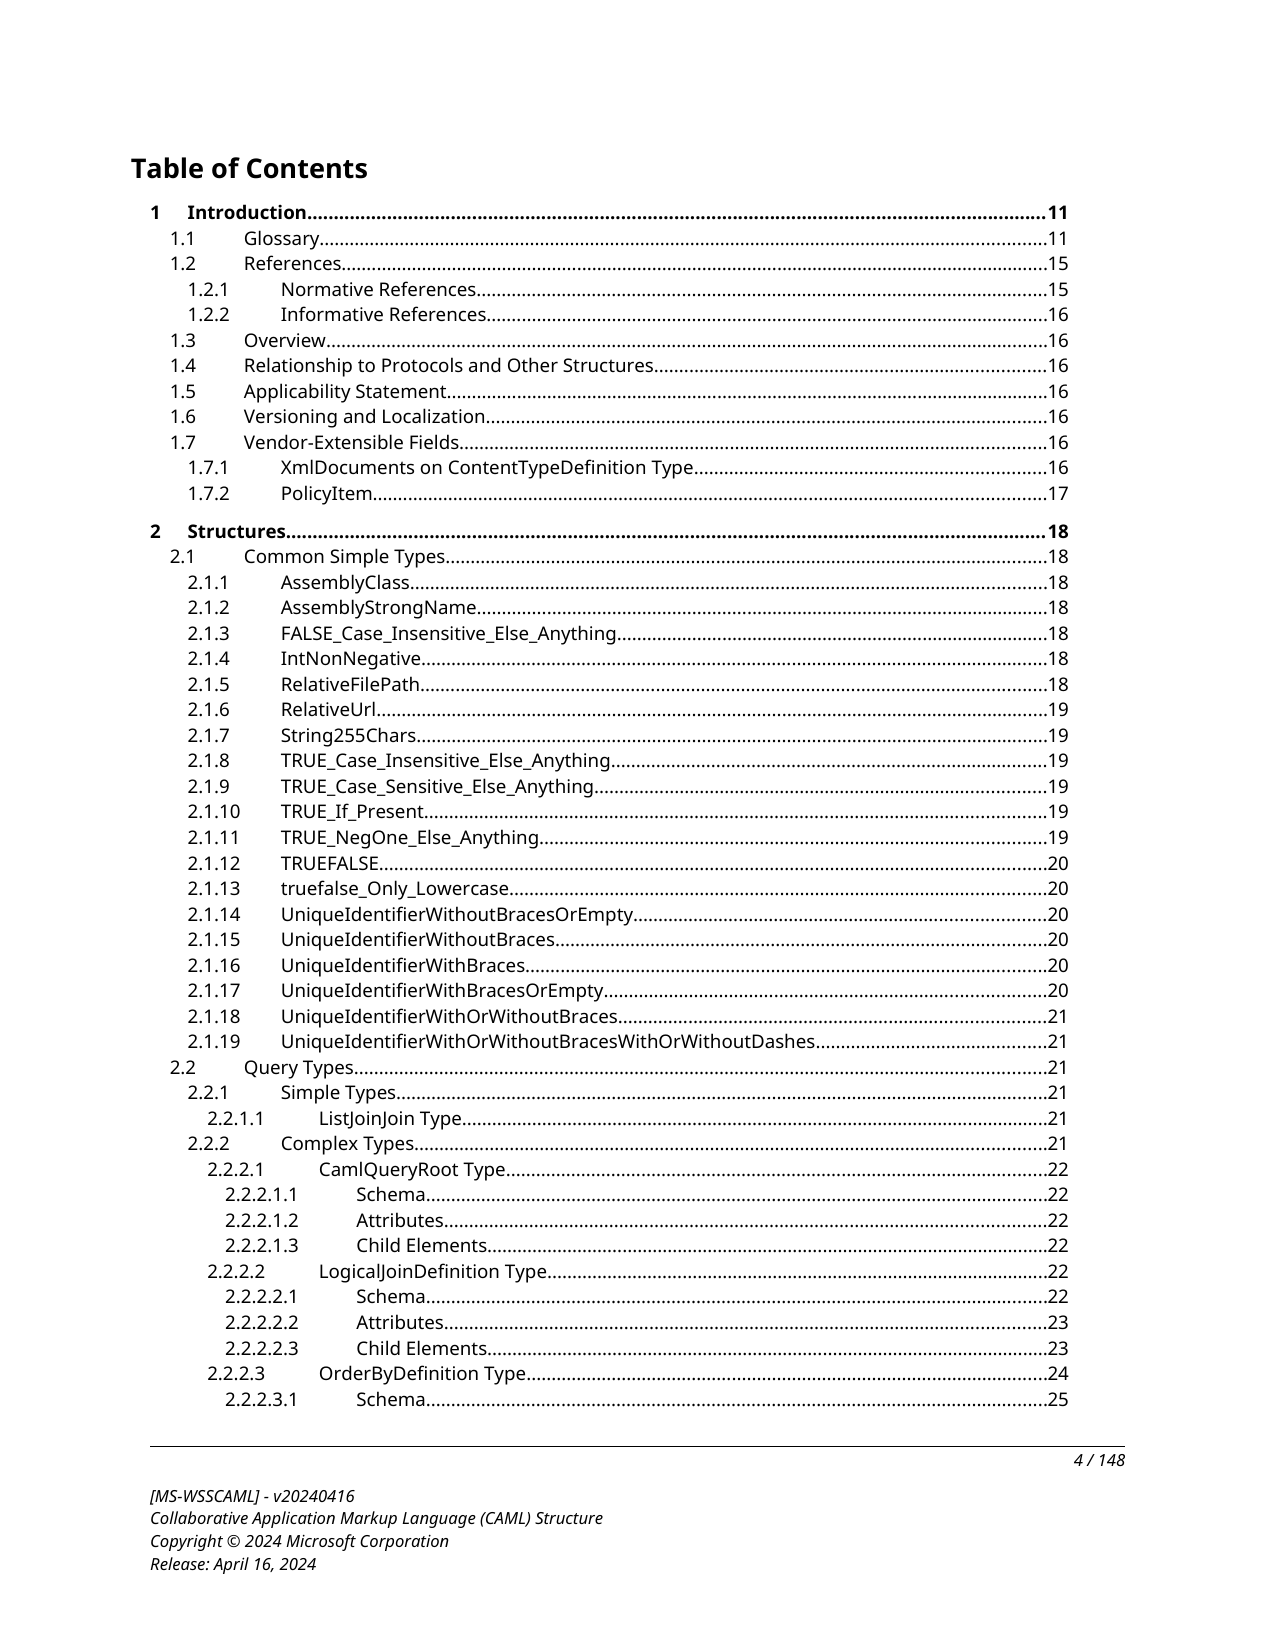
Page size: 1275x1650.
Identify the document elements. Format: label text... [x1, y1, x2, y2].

text 1.4 Relationship to Protocols and Other Structures 16 [169, 352, 1078, 378]
text 1.3 Overview 16 [169, 327, 1078, 352]
text 2.1.13 truefalse_Only_Lowercase 20 [187, 875, 1078, 901]
text 2.1.1 AssemblyClass 18 [187, 569, 1078, 595]
text 2.2.2.1.2 Attributes 22 [225, 1207, 1078, 1233]
text 2.1.12 TRUEFALSE 20 [187, 850, 1078, 875]
text 2.1.15 UniqueIdentifierWithoutBraces 20 [187, 926, 1078, 952]
text 2.2.2.2.3 Child Elements 23 [225, 1335, 1078, 1360]
text 1 Introduction 11 [150, 199, 1078, 225]
subtitle Table of Contents [131, 150, 1125, 187]
text 2.1.6 RelativeUrl 19 [187, 697, 1078, 722]
text 2.2.2.2.1 Schema 22 [225, 1284, 1078, 1309]
text 2.1.2 AssemblyStrongName 18 [187, 595, 1078, 620]
text 1.7.2 PolicyItem 17 [187, 480, 1078, 506]
text 2.1.17 UniqueIdentifierWithBracesOrEmpty 20 [187, 977, 1078, 1003]
text 1.5 Applicability Statement 16 [169, 378, 1078, 403]
text 2.2.2 Complex Types 21 [187, 1131, 1078, 1156]
text 2.2.2.2.2 Attributes 23 [225, 1309, 1078, 1335]
text 2.2.2.3.1 Schema 25 [225, 1386, 1078, 1411]
text 1.2.1 Normative References 15 [187, 276, 1078, 301]
text 2.1.11 TRUE_NegOne_Else_Anything 19 [187, 824, 1078, 850]
text 2 Structures 18 [150, 518, 1078, 544]
text 2.1.19 UniqueIdentifierWithOrWithoutBracesWithOrWithoutDashes 21 [187, 1028, 1078, 1054]
text 2.2.2.1.1 Schema 22 [225, 1182, 1078, 1207]
text 2.1.9 TRUE_Case_Sensitive_Else_Anything 19 [187, 773, 1078, 799]
text 1.7 Vendor-Extensible Fields 16 [169, 429, 1078, 454]
text 2.1.16 UniqueIdentifierWithBraces 20 [187, 952, 1078, 977]
text 1.2 References 15 [169, 250, 1078, 276]
text 2.2.1 Simple Types 21 [187, 1079, 1078, 1105]
text 2.1.3 FALSE_Case_Insensitive_Else_Anything 18 [187, 620, 1078, 646]
text 2.1.14 UniqueIdentifierWithoutBracesOrEmpty 20 [187, 901, 1078, 926]
text 2.1.5 RelativeFilePath 18 [187, 671, 1078, 697]
text 2.1.4 IntNonNegative 18 [187, 646, 1078, 671]
text 1.6 Versioning and Localization 16 [169, 403, 1078, 429]
text 2.1.18 UniqueIdentifierWithOrWithoutBraces 21 [187, 1003, 1078, 1028]
text 2.2.2.1.3 Child Elements 22 [225, 1233, 1078, 1258]
text 2.2.2.1 CamlQueryRoot Type 22 [207, 1156, 1078, 1182]
text 2.2.2.3 OrderByDefinition Type 24 [207, 1360, 1078, 1386]
text 2.2.1.1 ListJoinJoin Type 21 [207, 1105, 1078, 1131]
text 2.2.2.2 LogicalJoinDefinition Type 22 [207, 1258, 1078, 1284]
text 2.1.7 String255Chars 19 [187, 722, 1078, 748]
text 2.1.10 TRUE_If_Present 19 [187, 799, 1078, 824]
text 2.2 Query Types 21 [169, 1054, 1078, 1079]
text 1.1 Glossary 11 [169, 225, 1078, 250]
text 2.1.8 TRUE_Case_Insensitive_Else_Anything 19 [187, 748, 1078, 773]
text 1.2.2 Informative References 16 [187, 301, 1078, 327]
text 2.1 Common Simple Types 18 [169, 544, 1078, 569]
text 1.7.1 XmlDocuments on ContentTypeDefinition Type 16 [187, 454, 1078, 480]
